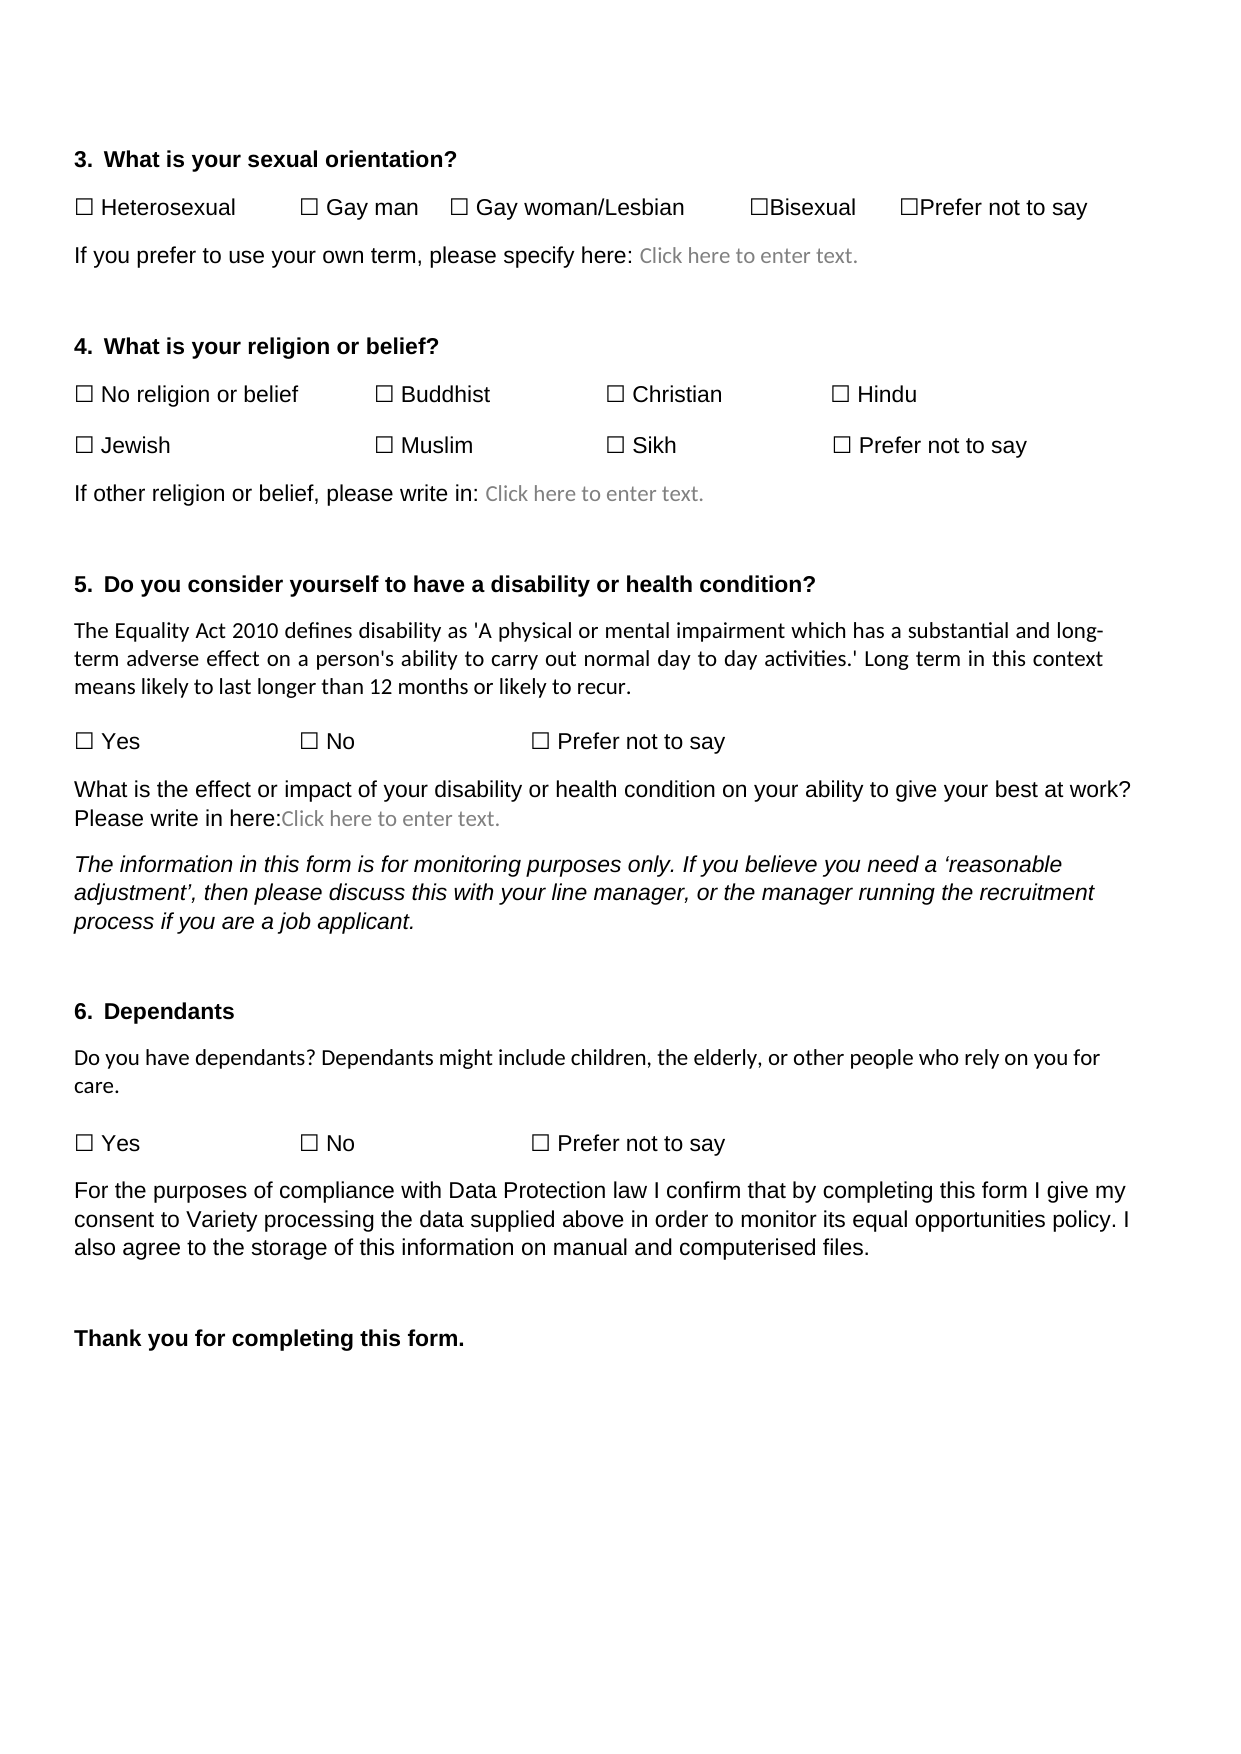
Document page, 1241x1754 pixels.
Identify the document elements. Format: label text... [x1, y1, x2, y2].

text If other religion or belief, please write in: [74, 479, 1162, 507]
list What is your sexual orientation? [74, 146, 1162, 172]
text The Equality Act 2010 defines disability as 'A physical or mental impairment which has a substantial and long-term adverse effect on a person's ability to carry out normal day to day activities.' Long term in this context means likely to last longer than 12 months or likely to recur. [74, 616, 1105, 700]
text Yes No Prefer not to say [74, 725, 1162, 756]
text For the purposes of compliance with Data Protection law I confirm that by completing this form I give my consent to Variety processing the data supplied above in order to monitor its equal opportunities policy. I also agree to the storage of this information on manual and computerised files. [74, 1177, 1162, 1261]
text Jewish Muslim Sikh Prefer not to say [74, 428, 1162, 460]
text The information in this form is for monitoring purposes only. If you believe you need a ‘reasonable adjustment’, then please discuss this with your line manager, or the manager running the recruitment process if you are a job applicant. [74, 851, 1162, 934]
text Thank you for completing this form. [74, 1324, 1162, 1351]
text What is the effect or impact of your disability or health condition on your ability to give your best at work? Please write in here: [74, 776, 1162, 832]
text Do you have dependants? Dependants might include children, the elderly, or other people who rely on you for care. [74, 1043, 1133, 1099]
list What is your religion or belief? [74, 333, 1162, 359]
list Dependants [74, 998, 1162, 1024]
text Heterosexual Gay man Gay woman/Lesbian Bisexual Prefer not to say [74, 191, 1162, 222]
list Do you consider yourself to have a disability or health condition? [74, 571, 1162, 597]
text No religion or belief Buddhist Christian Hindu [74, 378, 1162, 409]
text Yes No Prefer not to say [74, 1127, 1162, 1158]
text If you prefer to use your own term, please specify here: [74, 241, 1162, 269]
